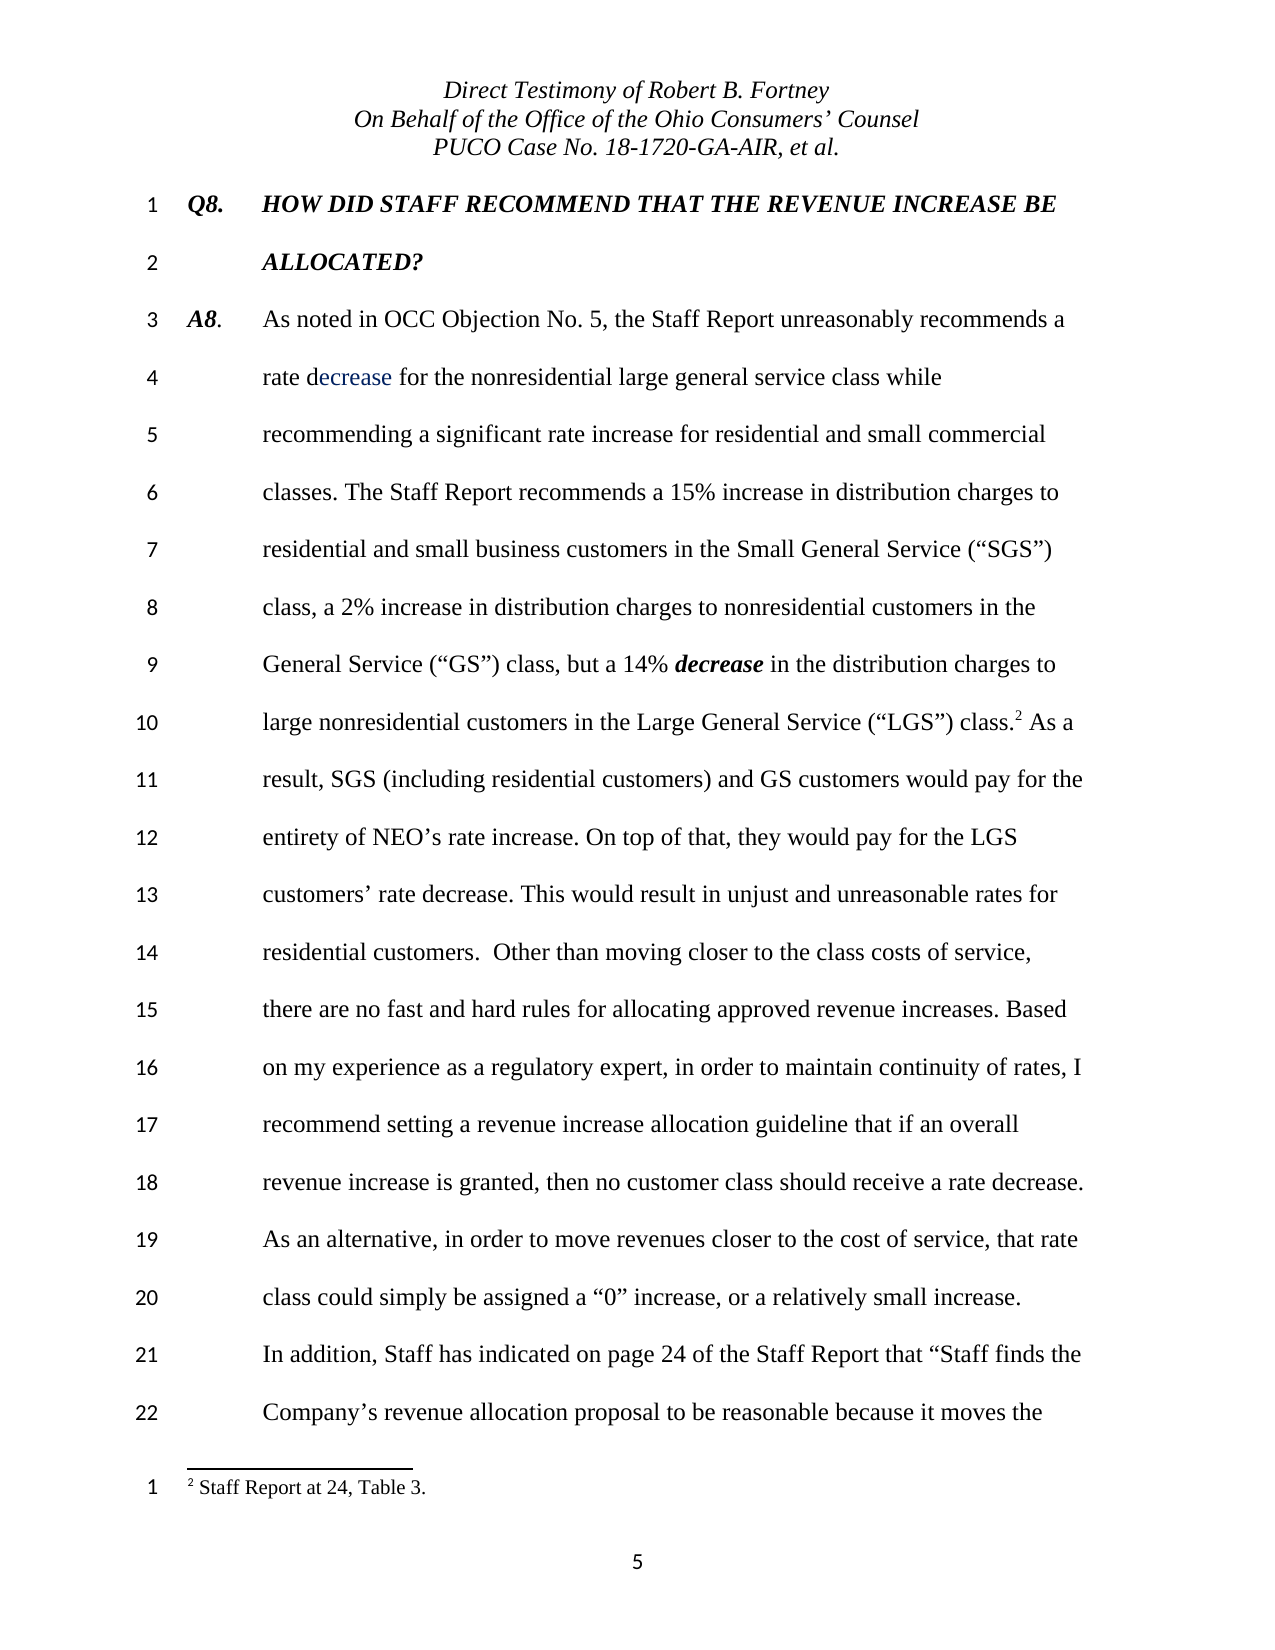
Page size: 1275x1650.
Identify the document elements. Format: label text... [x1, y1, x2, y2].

text Q8. HOW DID STAFF RECOMMEND THAT THE REVENUE INCREASE BE ALLOCATED? [187, 189, 1087, 276]
text A8. As noted in OCC Objection No. 5, the Staff Report unreasonably recommends a rate decrease for the nonresidential large general service class while recommending a significant rate increase for residential and small commercial classes. The Staff Report recommends a 15% increase in distribution charges to residential and small business customers in the Small General Service (“SGS”) class, a 2% increase in distribution charges to nonresidential customers in the General Service (“GS”) class, but a 14% decrease in the distribution charges to large nonresidential customers in the Large General Service (“LGS”) class. As a result, SGS (including residential customers) and GS customers would pay for the entirety of NEO’s rate increase. On top of that, they would pay for the LGS customers’ rate decrease. This would result in unjust and unreasonable rates for residential customers. Other than moving closer to the class costs of service, there are no fast and hard rules for allocating approved revenue increases. Based on my experience as a regulatory expert, in order to maintain continuity of rates, I recommend setting a revenue increase allocation guideline that if an overall revenue increase is granted, then no customer class should receive a rate decrease. As an alternative, in order to move revenues closer to the cost of service, that rate class could simply be assigned a “0” increase, or a relatively small increase. [187, 304, 1087, 1311]
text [262, 1339, 1087, 1426]
